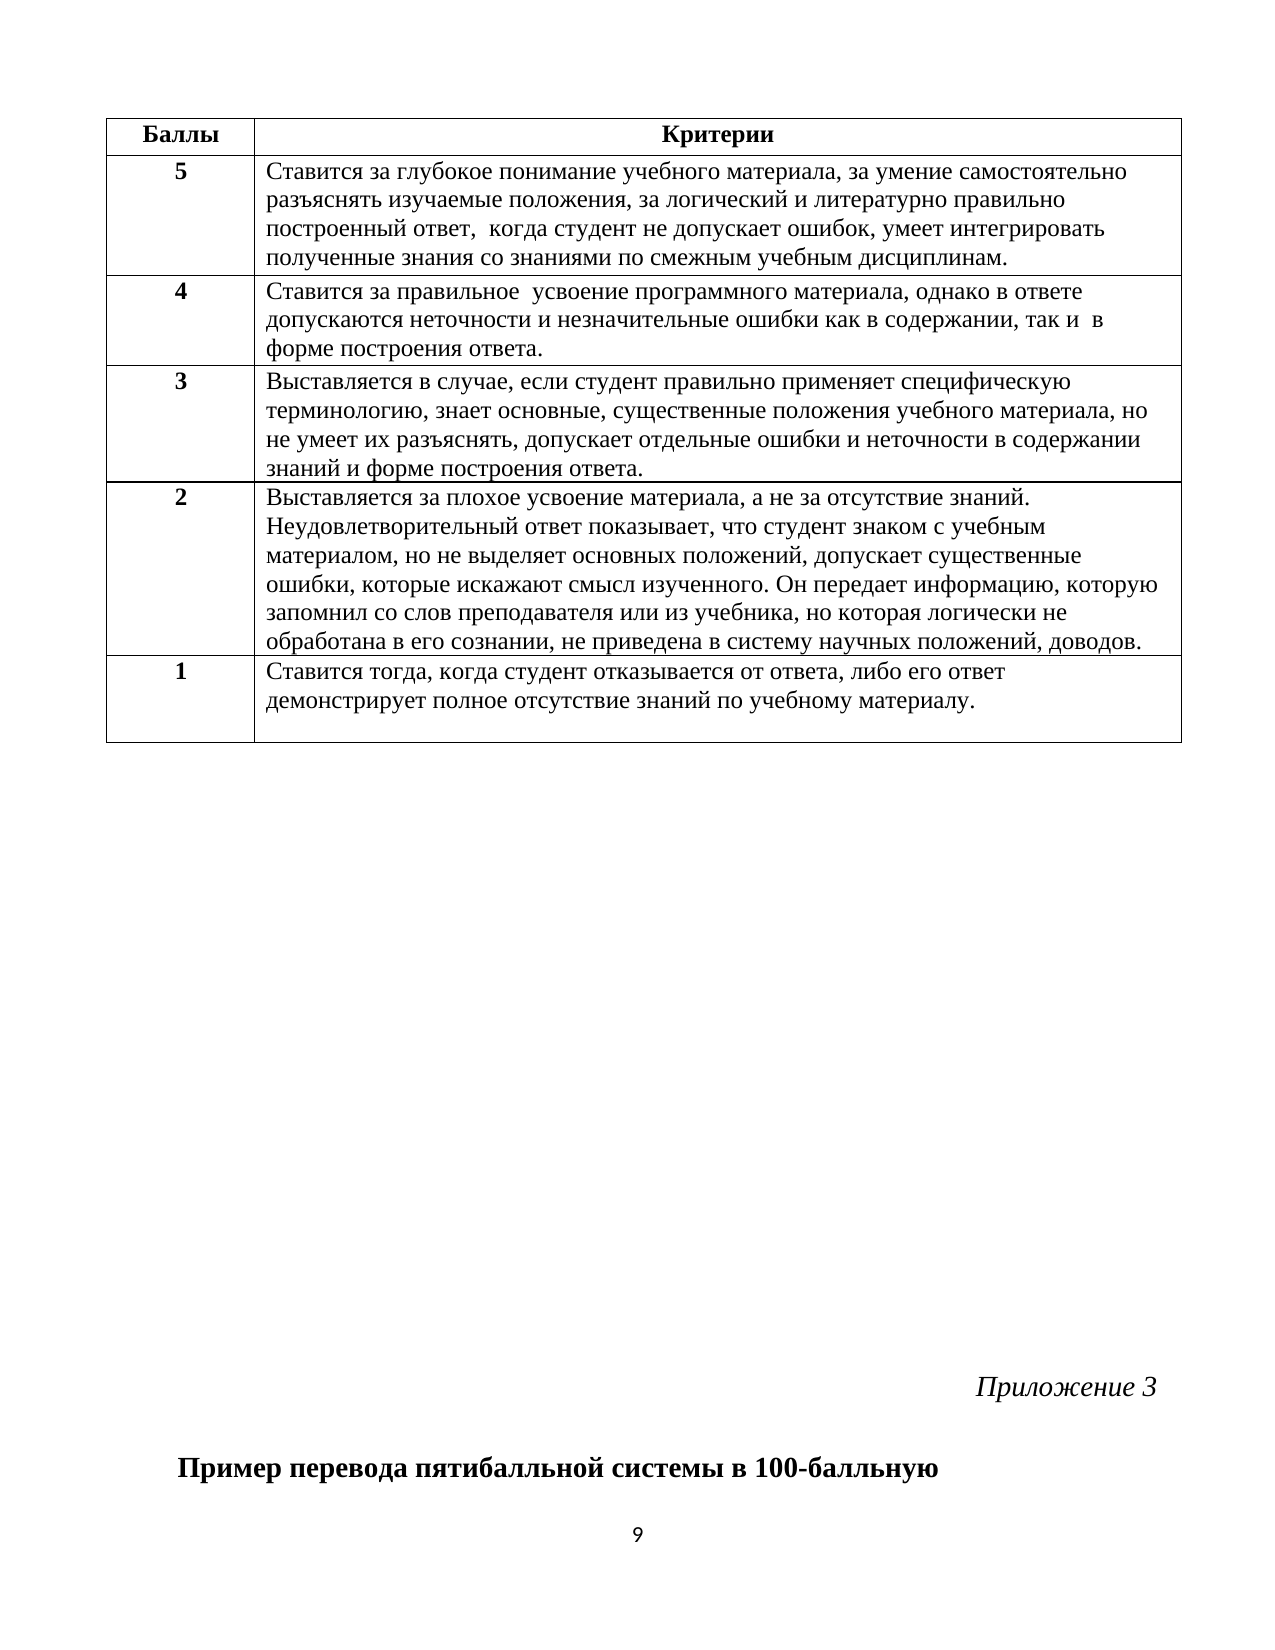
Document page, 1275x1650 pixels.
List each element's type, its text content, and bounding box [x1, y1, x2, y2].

table_cell 2 [107, 483, 254, 655]
table_cell Выставляется в случае, если студент правильно применяет специфическую терминологию, знает основные, существенные положения учебного материала, но не умеет их разъяснять, допускает отдельные ошибки и неточности в содержании знаний и форме построения ответа. [255, 366, 1181, 481]
table_cell 1 [107, 656, 254, 742]
table_cell 5 [107, 156, 254, 275]
table_cell Ставится за правильное усвоение программного материала, однако в ответе допускаются неточности и незначительные ошибки как в содержании, так и в форме построения ответа. [255, 276, 1181, 365]
table_cell Выставляется за плохое усвоение материала, а не за отсутствие знаний. Неудовлетворительный ответ показывает, что студент знаком с учебным материалом, но не выделяет основных положений, допускает существенные ошибки, которые искажают смысл изученного. Он передает информацию, которую запомнил со слов преподавателя или из учебника, но которая логически не обработана в его сознании, не приведена в систему научных положений, доводов. [255, 483, 1181, 655]
table_header Баллы [107, 119, 254, 155]
table_header Критерии [255, 119, 1181, 155]
text Пример перевода пятибалльной системы в 100-балльную [118, 1450, 1157, 1483]
table_cell Ставится тогда, когда студент отказывается от ответа, либо его ответ демонстрирует полное отсутствие знаний по учебному материалу. [255, 656, 1181, 742]
table_cell 3 [107, 366, 254, 481]
table_cell Ставится за глубокое понимание учебного материала, за умение самостоятельно разъяснять изучаемые положения, за логический и литературно правильно построенный ответ, когда студент не допускает ошибок, умеет интегрировать полученные знания со знаниями по смежным учебным дисциплинам. [255, 156, 1181, 275]
text Приложение 3 [118, 1369, 1157, 1403]
table_cell 4 [107, 276, 254, 365]
